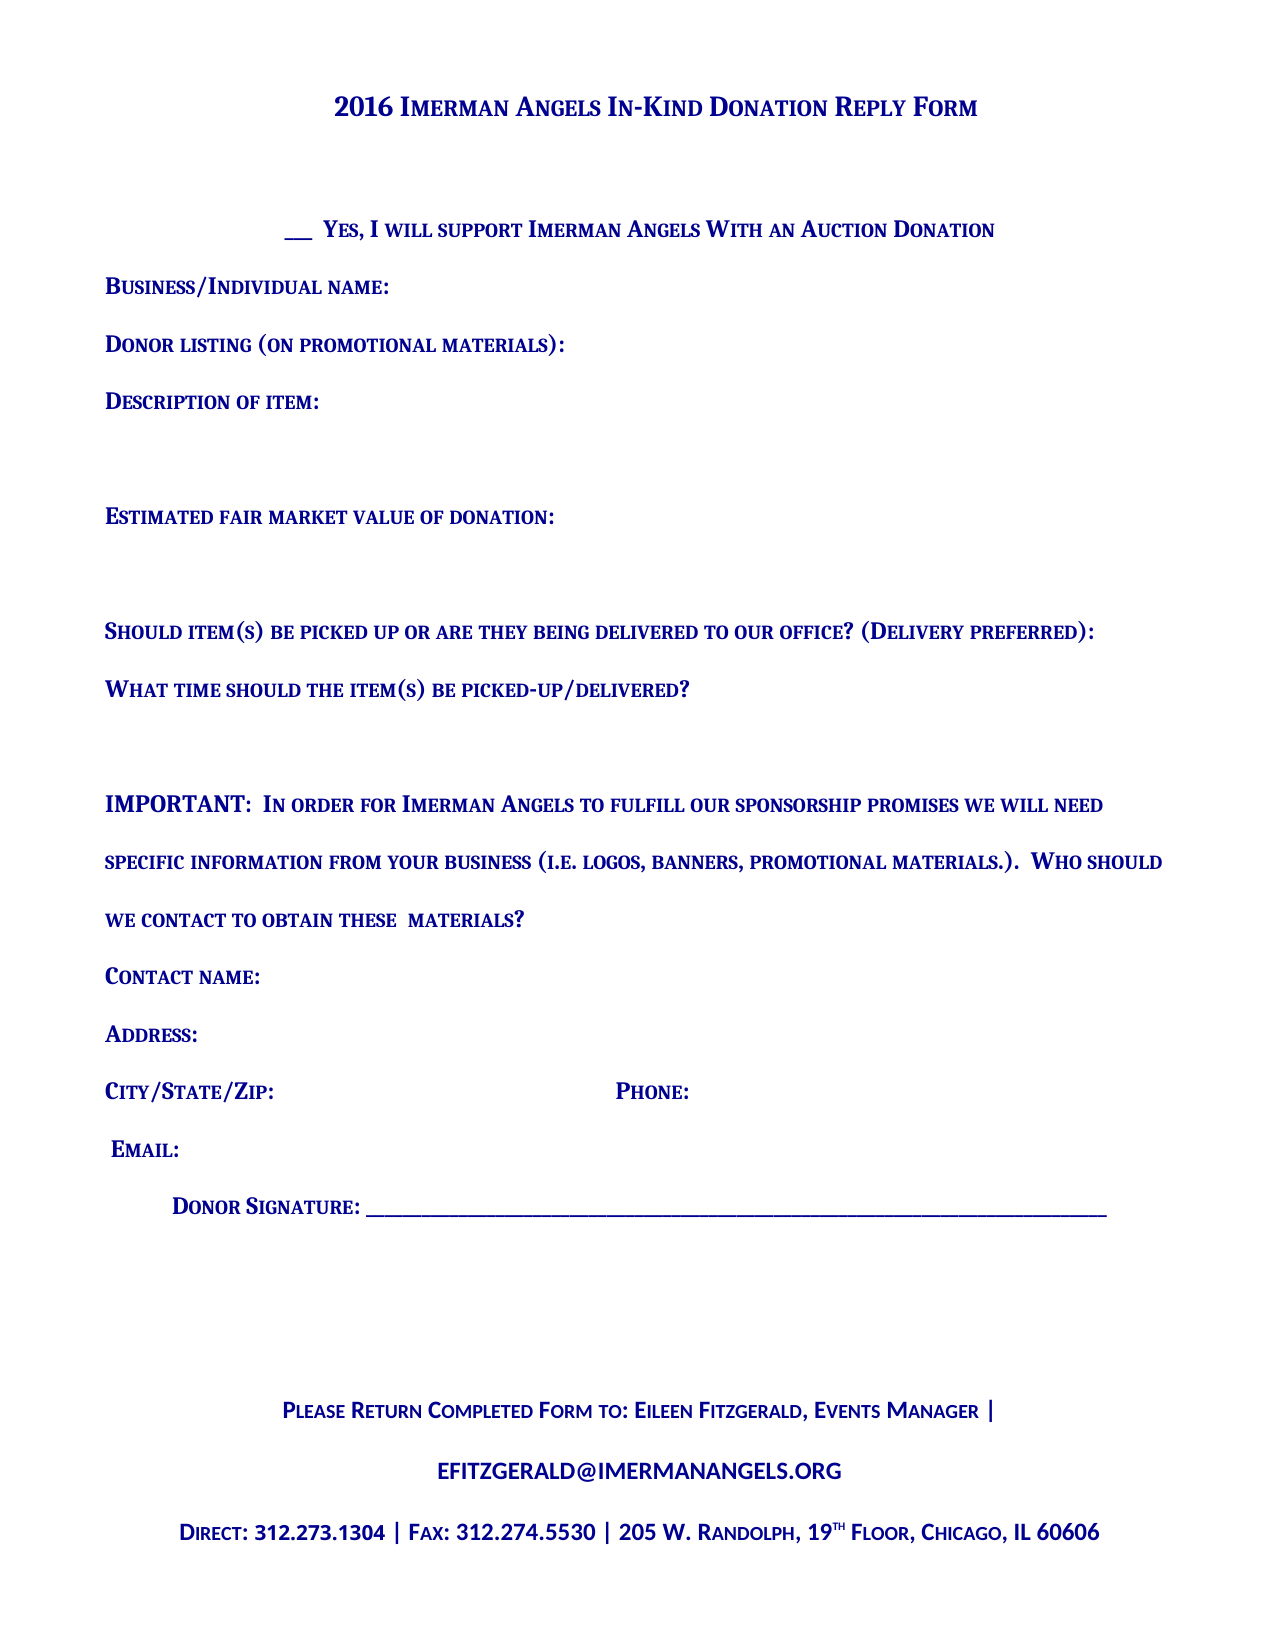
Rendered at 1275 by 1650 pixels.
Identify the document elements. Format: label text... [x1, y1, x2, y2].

text City/State/Zip: Phone: [105, 1077, 1174, 1106]
text Donor listing (on promotional materials): [105, 329, 1174, 358]
text Should item(s) be picked up or are they being delivered to our office? (Delivery preferred): [105, 617, 1174, 646]
text What time should the item(s) be picked-up/delivered? [105, 674, 1174, 703]
text Estimated fair market value of donation: [105, 502, 1174, 531]
text 2016 Imerman Angels In-Kind Donation Reply Form [131, 90, 1174, 123]
text ___ Yes, I will support Imerman Angels With an Auction Donation [105, 214, 1174, 243]
text IMPORTANT: In order for Imerman Angels to fulfill our sponsorship promises we will need specific information from your business (i.e. logos, banners, promotional materials.). Who should we contact to obtain these materials? [105, 789, 1174, 933]
text Address: [105, 1019, 1174, 1048]
text Business/Individual name: [105, 272, 1174, 301]
text Email: [105, 1134, 1174, 1163]
text Donor Signature: ________________________________________________________________________________ [105, 1192, 1174, 1221]
text Description of item: [105, 387, 1174, 416]
text Contact name: [105, 962, 1174, 991]
